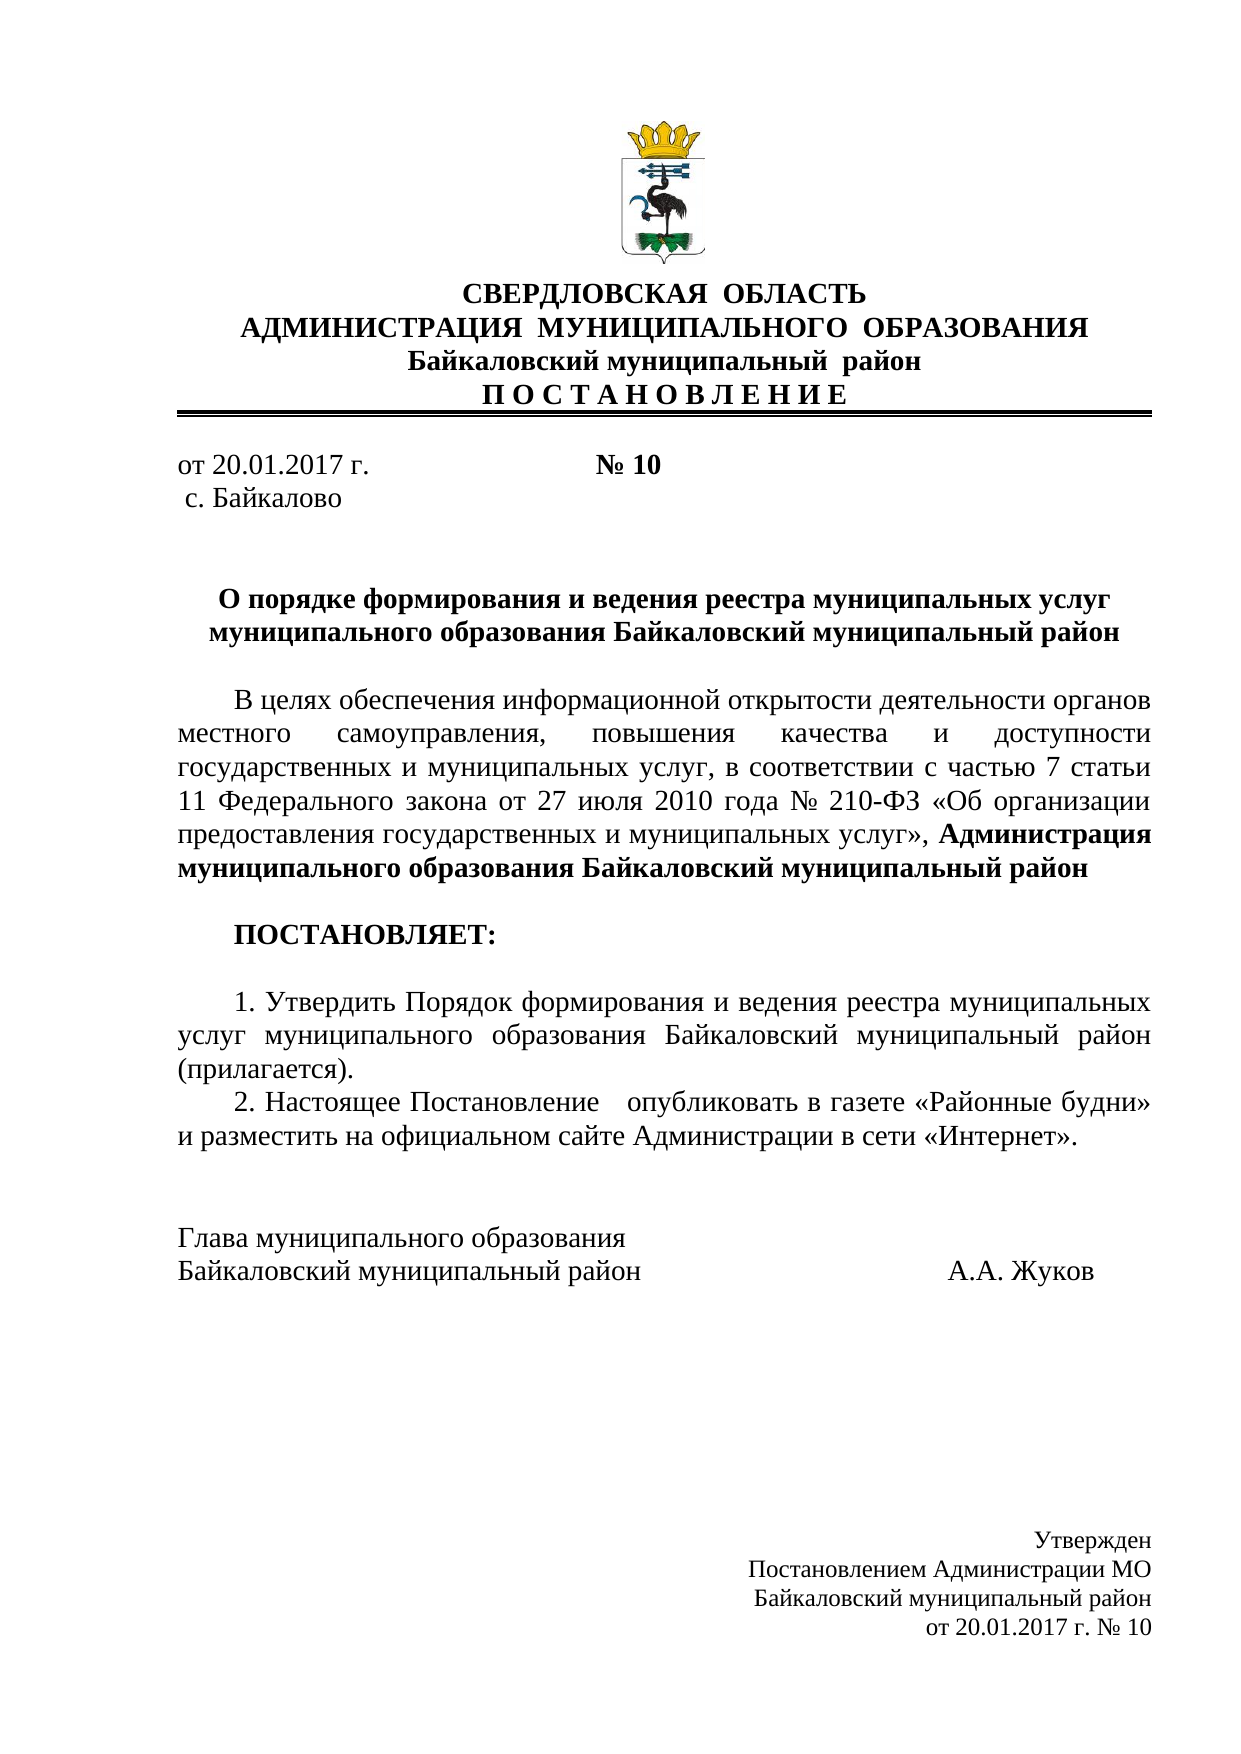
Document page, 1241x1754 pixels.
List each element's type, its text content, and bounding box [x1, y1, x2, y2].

text с. Байкалово [177, 480, 1152, 514]
text Постановлением Администрации МО [177, 1554, 1152, 1583]
text Глава муниципального образования [177, 1220, 1152, 1253]
text 2. Настоящее Постановление опубликовать в газете «Районные будни» и разместить на официальном сайте Администрации в сети «Интернет». [177, 1084, 1152, 1152]
text от 20.01.2017 г. № 10 [177, 1612, 1152, 1640]
text В целях обеспечения информационной открытости деятельности органов местного самоуправления, повышения качества и доступности государственных и муниципальных услуг, в соответствии с частью 7 статьи 11 Федерального закона от 27 июля 2010 года № 210-ФЗ «Об организации предоставления государственных и муниципальных услуг», Администрация муниципального образования Байкаловский муниципальный район [177, 682, 1152, 883]
text АДМИНИСТРАЦИЯ МУНИЦИПАЛЬНОГО ОБРАЗОВАНИЯ [177, 310, 1152, 343]
text ПОСТАНОВЛЯЕТ: [177, 917, 1152, 950]
text Байкаловский муниципальный район А.А. Жуков [177, 1253, 1152, 1287]
text П О С Т А Н О В Л Е Н И Е [177, 377, 1152, 410]
text Байкаловский муниципальный район [177, 1583, 1152, 1612]
text Байкаловский муниципальный район [177, 343, 1152, 377]
text СВЕРДЛОВСКАЯ ОБЛАСТЬ [177, 276, 1152, 310]
text Утвержден [177, 1525, 1152, 1554]
text от 20.01.2017 г. № 10 [177, 447, 1152, 480]
title О порядке формирования и ведения реестра муниципальных услуг муниципального образования Байкаловский муниципальный район [177, 581, 1152, 648]
picture [621, 121, 705, 264]
text 1. Утвердить Порядок формирования и ведения реестра муниципальных услуг муниципального образования Байкаловский муниципальный район (прилагается). [177, 984, 1152, 1084]
